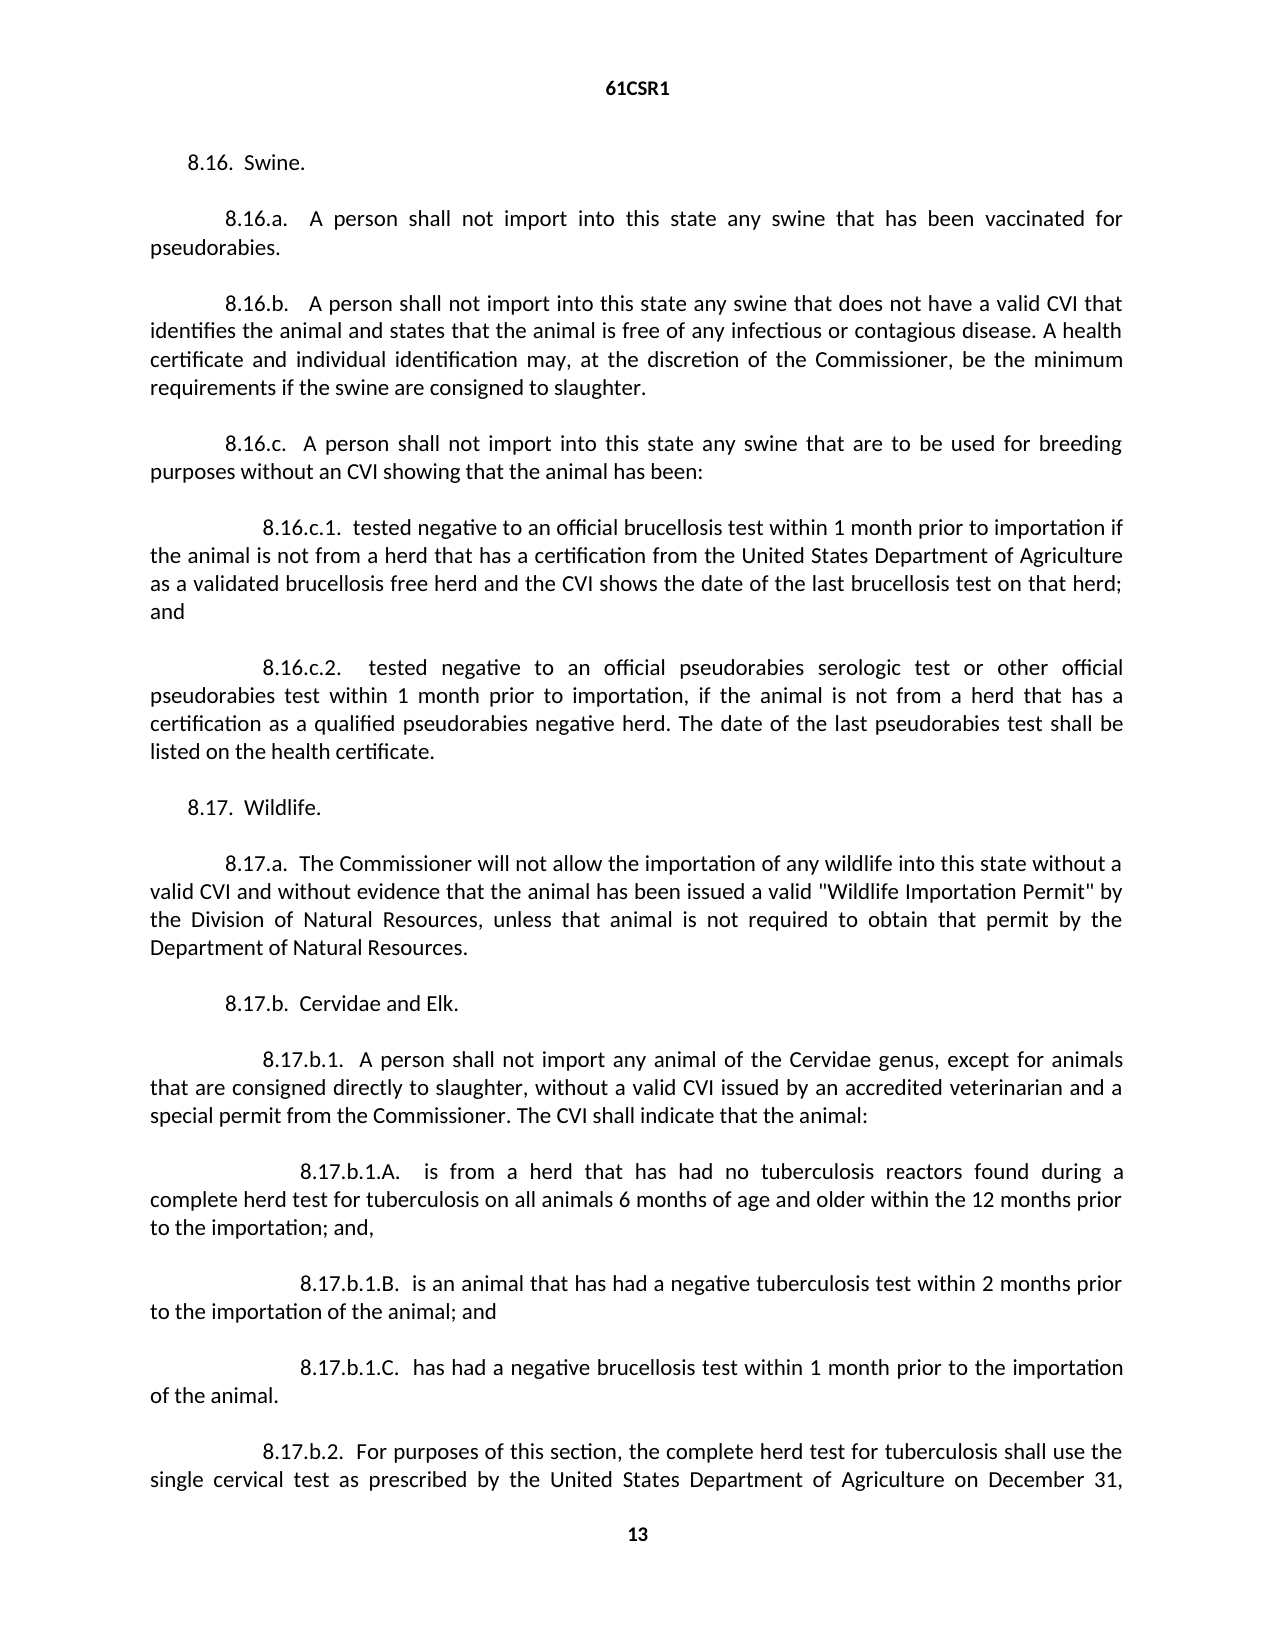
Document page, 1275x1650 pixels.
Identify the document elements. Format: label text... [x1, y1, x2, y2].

text 8.17.b.1.C. has had a negative brucellosis test within 1 month prior to the importation of the animal. [150, 1353, 1125, 1409]
text 8.16.b. A person shall not import into this state any swine that does not have a valid CVI that identifies the animal and states that the animal is free of any infectious or contagious disease. A health certificate and individual identification may, at the discretion of the Commissioner, be the minimum requirements if the swine are consigned to slaughter. [150, 289, 1125, 401]
text 8.16.a. A person shall not import into this state any swine that has been vaccinated for pseudorabies. [150, 204, 1125, 261]
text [150, 1437, 1125, 1493]
text 8.16. Swine. [150, 148, 1125, 177]
text 8.17.b.1.A. is from a herd that has had no tuberculosis reactors found during a complete herd test for tuberculosis on all animals 6 months of age and older within the 12 months prior to the importation; and, [150, 1157, 1125, 1241]
text 8.17.b. Cervidae and Elk. [150, 989, 1125, 1017]
text 8.16.c.2. tested negative to an official pseudorabies serologic test or other official pseudorabies test within 1 month prior to importation, if the animal is not from a herd that has a certification as a qualified pseudorabies negative herd. The date of the last pseudorabies test shall be listed on the health certificate. [150, 653, 1125, 765]
text 8.17.b.1. A person shall not import any animal of the Cervidae genus, except for animals that are consigned directly to slaughter, without a valid CVI issued by an accredited veterinarian and a special permit from the Commissioner. The CVI shall indicate that the animal: [150, 1045, 1125, 1129]
text 8.17.a. The Commissioner will not allow the importation of any wildlife into this state without a valid CVI and without evidence that the animal has been issued a valid "Wildlife Importation Permit" by the Division of Natural Resources, unless that animal is not required to obtain that permit by the Department of Natural Resources. [150, 849, 1125, 961]
text 8.16.c. A person shall not import into this state any swine that are to be used for breeding purposes without an CVI showing that the animal has been: [150, 429, 1125, 485]
text 8.17.b.1.B. is an animal that has had a negative tuberculosis test within 2 months prior to the importation of the animal; and [150, 1269, 1125, 1325]
text 8.17. Wildlife. [150, 793, 1125, 821]
text 8.16.c.1. tested negative to an official brucellosis test within 1 month prior to importation if the animal is not from a herd that has a certification from the United States Department of Agriculture as a validated brucellosis free herd and the CVI shows the date of the last brucellosis test on that herd; and [150, 513, 1125, 625]
